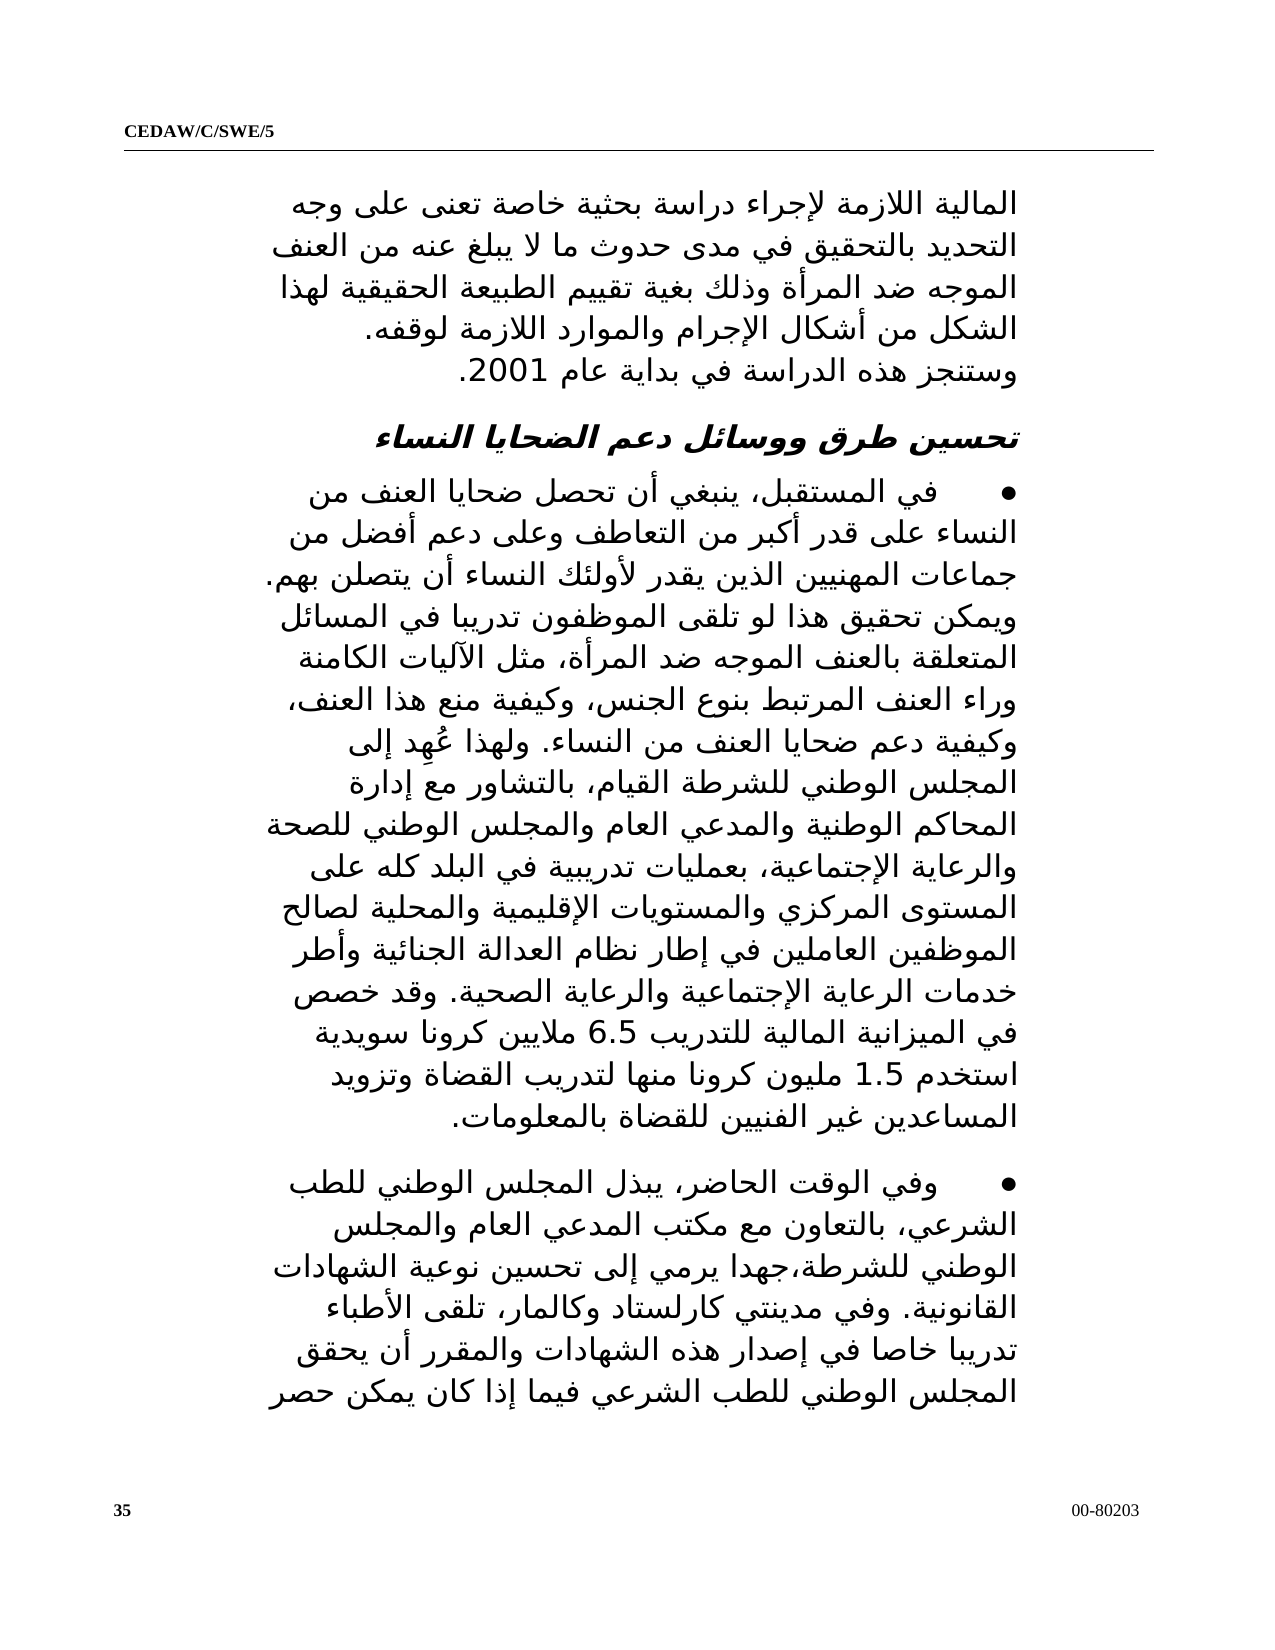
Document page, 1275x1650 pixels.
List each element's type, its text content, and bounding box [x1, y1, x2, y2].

text ● في المستقبل، ينبغي أن تحصل ضحايا العنف من النساء على قدر أكبر من التعاطف وعلى دعم أفضل من جماعات المهنيين الذين يقدر لأولئك النساء أن يتصلن بهم. ويمكن تحقيق هذا لو تلقى الموظفون تدريبا في المسائل المتعلقة بالعنف الموجه ضد المرأة، مثل الآليات الكامنة وراء العنف المرتبط بنوع الجنس، وكيفية منع هذا العنف، وكيفية دعم ضحايا العنف من النساء. ولهذا عُهِد إلى المجلس الوطني للشرطة القيام، بالتشاور مع إدارة المحاكم الوطنية والمدعي العام والمجلس الوطني للصحة والرعاية الإجتماعية، بعمليات تدريبية في البلد كله على المستوى المركزي والمستويات الإقليمية والمحلية لصالح الموظفين العاملين في إطار نظام العدالة الجنائية وأطر خدمات الرعاية الإجتماعية والرعاية الصحية. وقد خصص في الميزانية المالية للتدريب 6.5 ملايين كرونا سويدية استخدم 1.5 مليون كرونا منها لتدريب القضاة وتزويد المساعدين غير الفنيين للقضاة بالمعلومات. [256, 469, 1018, 1136]
text تحسين طرق ووسائل دعم الضحايا النساء [256, 415, 1018, 456]
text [256, 1161, 1018, 1411]
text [256, 181, 1018, 390]
